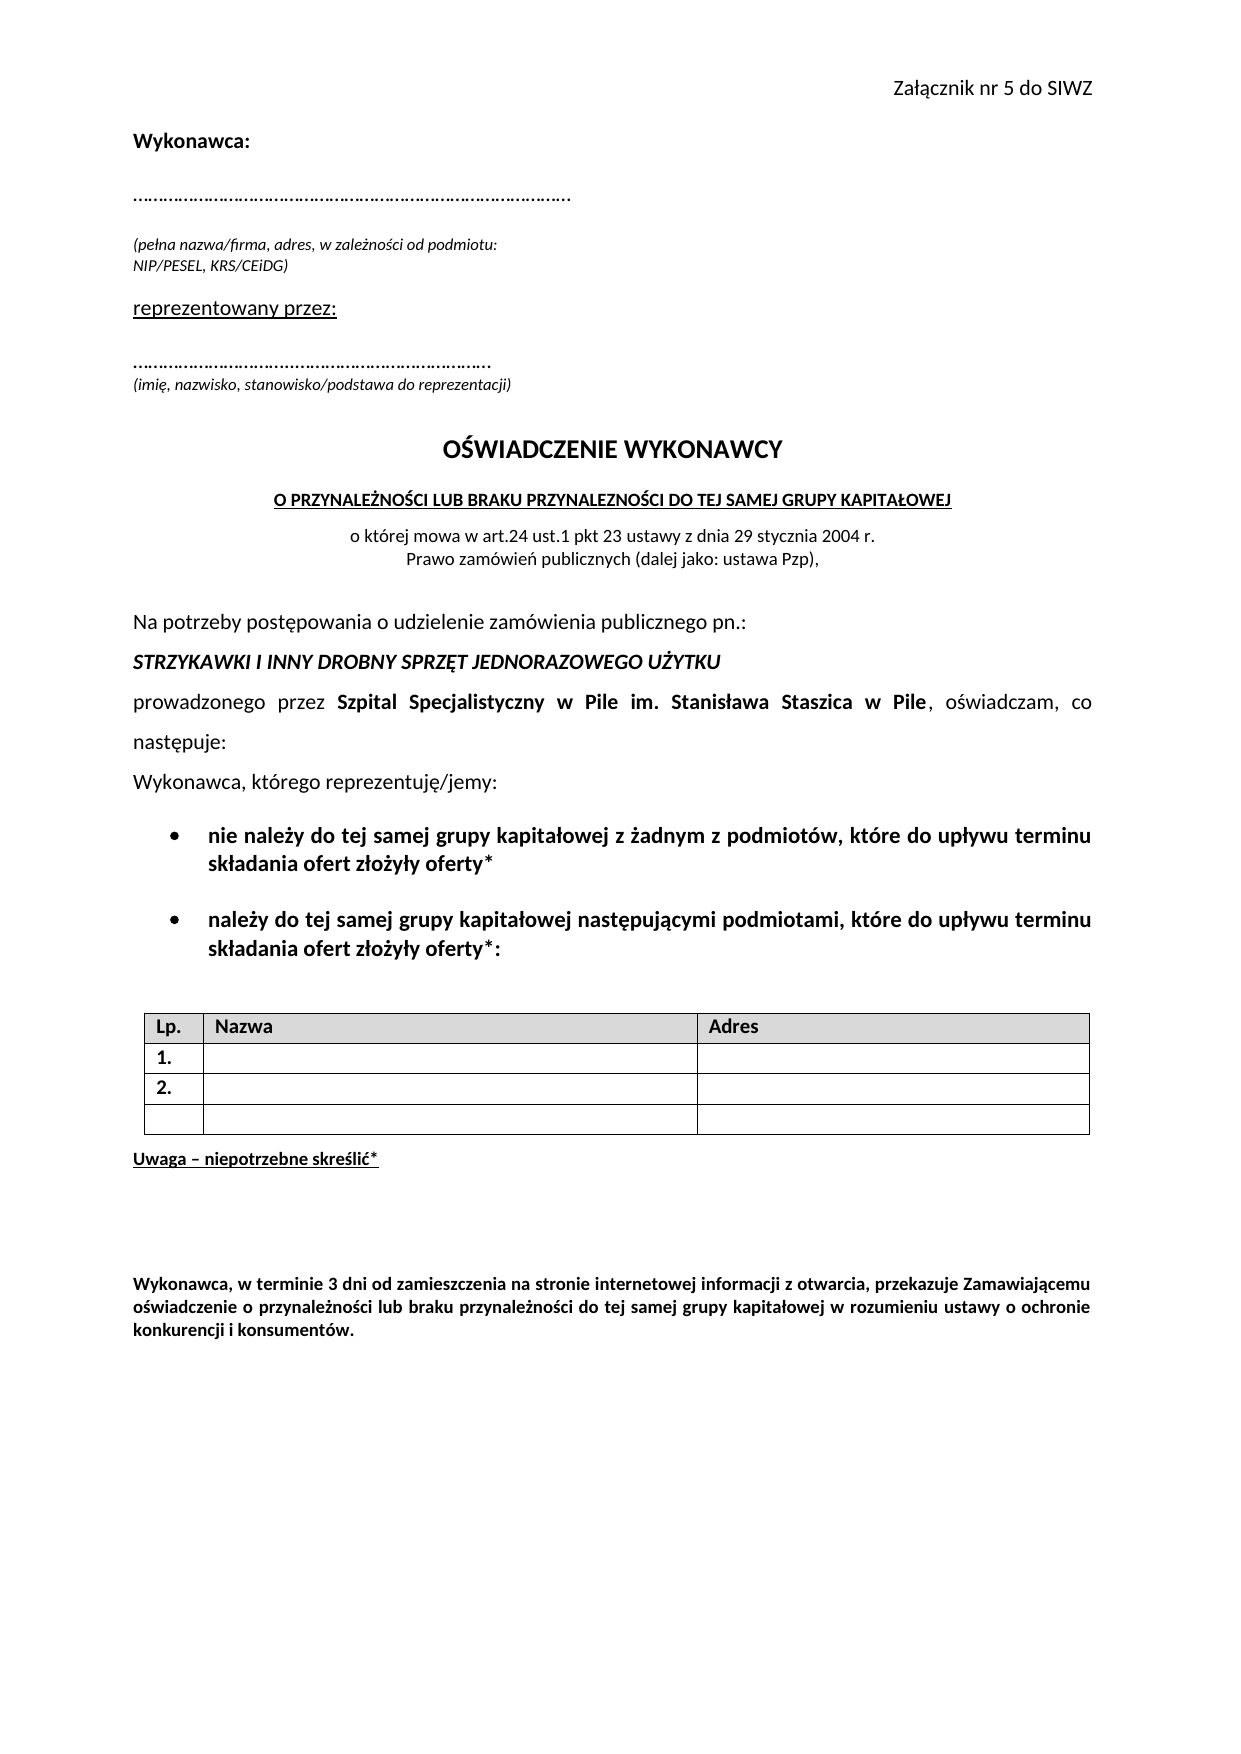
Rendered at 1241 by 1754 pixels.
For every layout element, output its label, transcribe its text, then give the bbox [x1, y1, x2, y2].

table_cell [204, 1105, 697, 1133]
table_cell [698, 1044, 1089, 1073]
table_cell [698, 1105, 1089, 1133]
table_cell [145, 1105, 203, 1133]
text (pełna nazwa/firma, adres, w zależności od podmiotu: NIP/PESEL, KRS/CEiDG) [133, 234, 576, 276]
text prowadzonego przez Szpital Specjalistyczny w Pile im. Stanisława Staszica w Pile, oświadczam, co następuje: [133, 688, 1092, 755]
text Na potrzeby postępowania o udzielenie zamówienia publicznego pn.: [133, 608, 1092, 635]
list nie należy do tej samej grupy kapitałowej z żadnym z podmiotów, które do upływu terminu składania ofert złożyły oferty* [170, 822, 1092, 878]
text Załącznik nr 5 do SIWZ [133, 74, 1092, 101]
text Uwaga – niepotrzebne skreślić* [133, 1147, 1092, 1170]
text Wykonawca: [133, 127, 1092, 154]
table_header Lp. [145, 1014, 203, 1043]
text STRZYKAWKI I INNY DROBNY SPRZĘT JEDNORAZOWEGO UŻYTKU [133, 648, 1092, 675]
text …………………………………………………………………………… [133, 181, 591, 207]
table_cell 1. [145, 1044, 203, 1073]
table_cell [698, 1074, 1089, 1103]
text Wykonawca, w terminie 3 dni od zamieszczenia na stronie internetowej informacji z otwarcia, przekazuje Zamawiającemu oświadczenie o przynależności lub braku przynależności do tej samej grupy kapitałowej w rozumieniu ustawy o ochronie konkurencji i konsumentów. [133, 1272, 1092, 1341]
table_cell [204, 1074, 697, 1103]
table_header Adres [698, 1014, 1089, 1043]
table_header Nazwa [204, 1014, 697, 1043]
table_cell [204, 1044, 697, 1073]
text reprezentowany przez: [133, 294, 1092, 321]
text O PRZYNALEŻNOŚCI LUB BRAKU PRZYNALEZNOŚCI DO TEJ SAMEJ GRUPY KAPITAŁOWEJ [133, 489, 1092, 512]
text OŚWIADCZENIE WYKONAWCY [133, 433, 1092, 466]
list należy do tej samej grupy kapitałowej następującymi podmiotami, które do upływu terminu składania ofert złożyły oferty*: [170, 906, 1092, 962]
text …………………………..………………………………… [133, 348, 679, 374]
text Prawo zamówień publicznych (dalej jako: ustawa Pzp), [133, 547, 1092, 570]
table_cell 2. [145, 1074, 203, 1103]
text Wykonawca, którego reprezentuję/jemy: [133, 768, 1092, 795]
text o której mowa w art.24 ust.1 pkt 23 ustawy z dnia 29 stycznia 2004 r. [133, 524, 1092, 547]
text (imię, nazwisko, stanowisko/podstawa do reprezentacji) [133, 374, 591, 394]
